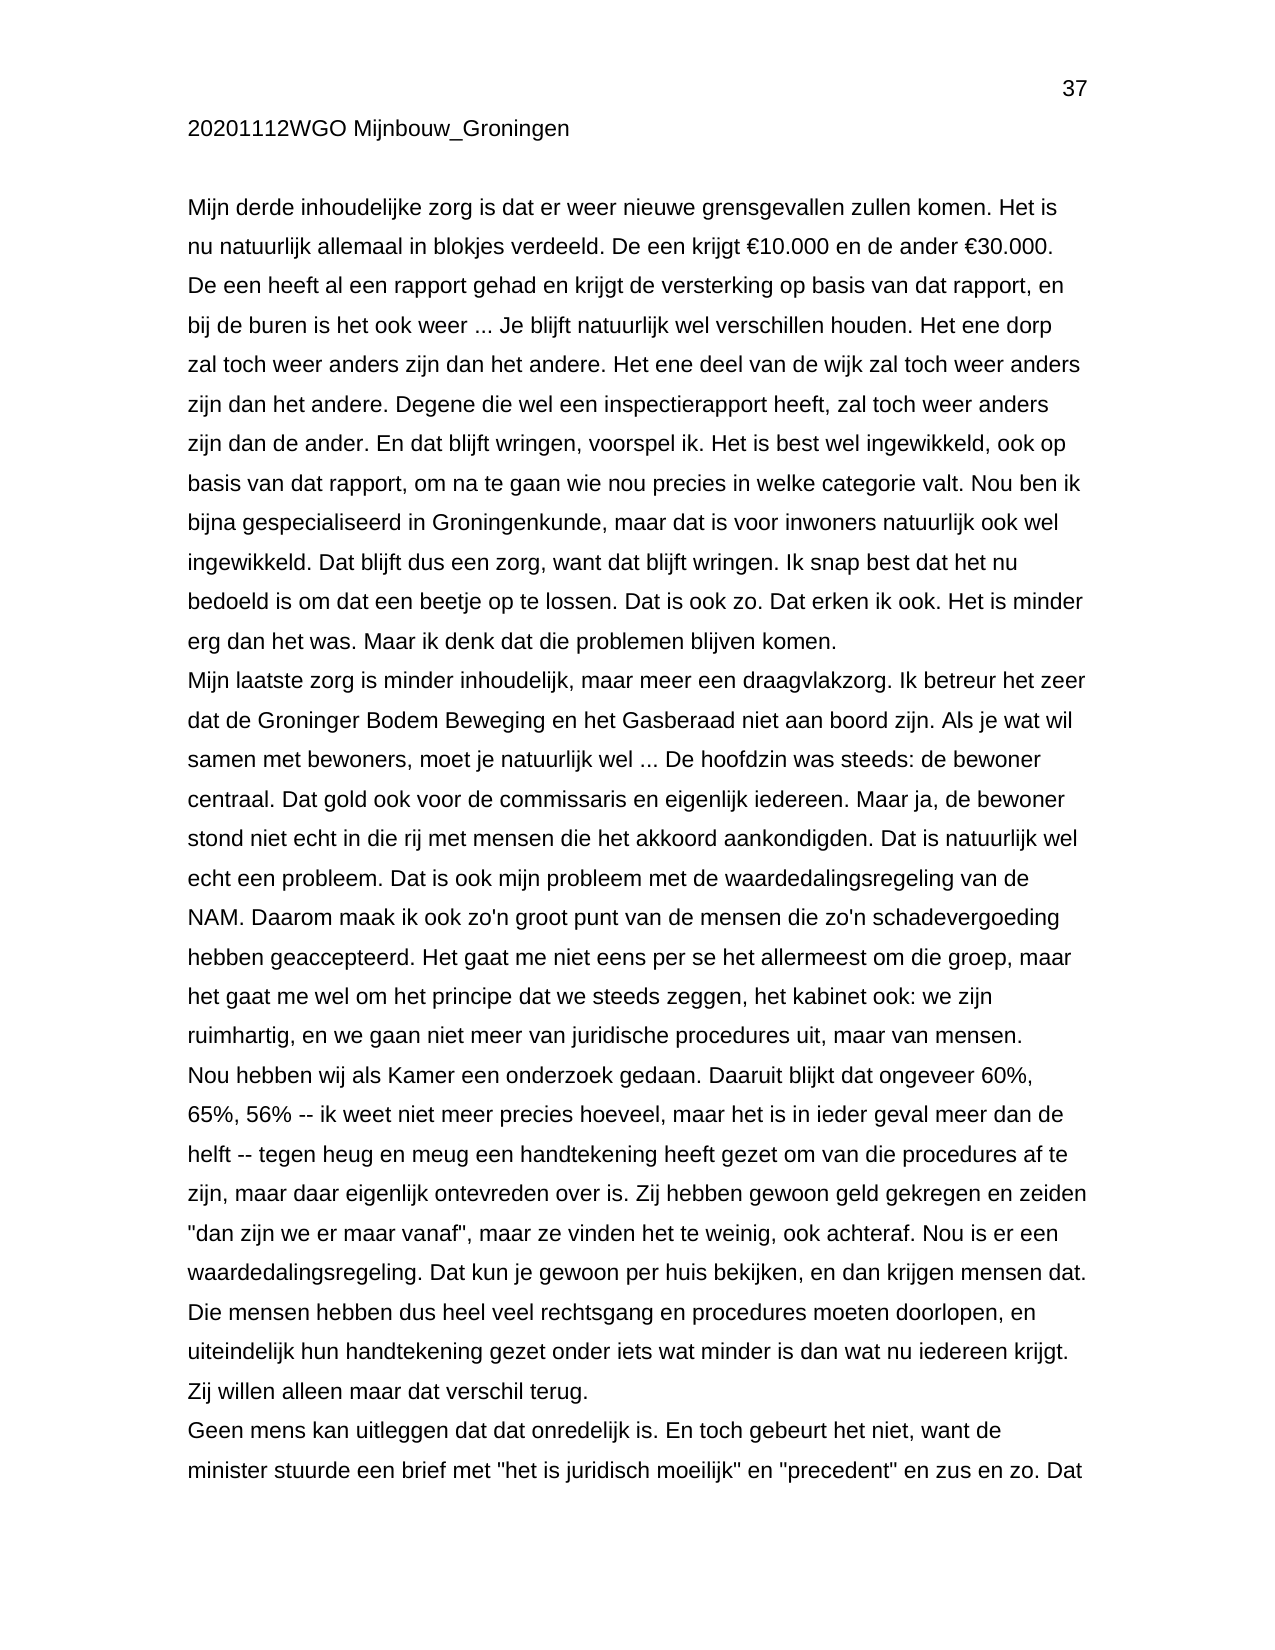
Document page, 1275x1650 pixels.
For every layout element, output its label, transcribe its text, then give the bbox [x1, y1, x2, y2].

text Mijn derde inhoudelijke zorg is dat er weer nieuwe grensgevallen zullen komen. Het is nu natuurlijk allemaal in blokjes verdeeld. De een krijgt €10.000 en de ander €30.000. De een heeft al een rapport gehad en krijgt de versterking op basis van dat rapport, en bij de buren is het ook weer ... Je blijft natuurlijk wel verschillen houden. Het ene dorp zal toch weer anders zijn dan het andere. Het ene deel van de wijk zal toch weer anders zijn dan het andere. Degene die wel een inspectierapport heeft, zal toch weer anders zijn dan de ander. En dat blijft wringen, voorspel ik. Het is best wel ingewikkeld, ook op basis van dat rapport, om na te gaan wie nou precies in welke categorie valt. Nou ben ik bijna gespecialiseerd in Groningenkunde, maar dat is voor inwoners natuurlijk ook wel ingewikkeld. Dat blijft dus een zorg, want dat blijft wringen. Ik snap best dat het nu bedoeld is om dat een beetje op te lossen. Dat is ook zo. Dat erken ik ook. Het is minder erg dan het was. Maar ik denk dat die problemen blijven komen. [187, 193, 1087, 654]
text Mijn laatste zorg is minder inhoudelijk, maar meer een draagvlakzorg. Ik betreur het zeer dat de Groninger Bodem Beweging en het Gasberaad niet aan boord zijn. Als je wat wil samen met bewoners, moet je natuurlijk wel ... De hoofdzin was steeds: de bewoner centraal. Dat gold ook voor de commissaris en eigenlijk iedereen. Maar ja, de bewoner stond niet echt in die rij met mensen die het akkoord aankondigden. Dat is natuurlijk wel echt een probleem. Dat is ook mijn probleem met de waardedalingsregeling van de NAM. Daarom maak ik ook zo'n groot punt van de mensen die zo'n schadevergoeding hebben geaccepteerd. Het gaat me niet eens per se het allermeest om die groep, maar het gaat me wel om het principe dat we steeds zeggen, het kabinet ook: we zijn ruimhartig, en we gaan niet meer van juridische procedures uit, maar van mensen. [187, 667, 1087, 1049]
text Nou hebben wij als Kamer een onderzoek gedaan. Daaruit blijkt dat ongeveer 60%, 65%, 56% -- ik weet niet meer precies hoeveel, maar het is in ieder geval meer dan de helft -- tegen heug en meug een handtekening heeft gezet om van die procedures af te zijn, maar daar eigenlijk ontevreden over is. Zij hebben gewoon geld gekregen en zeiden "dan zijn we er maar vanaf", maar ze vinden het te weinig, ook achteraf. Nou is er een waardedalingsregeling. Dat kun je gewoon per huis bekijken, en dan krijgen mensen dat. Die mensen hebben dus heel veel rechtsgang en procedures moeten doorlopen, en uiteindelijk hun handtekening gezet onder iets wat minder is dan wat nu iedereen krijgt. Zij willen alleen maar dat verschil terug. [187, 1062, 1087, 1404]
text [187, 1417, 1087, 1483]
